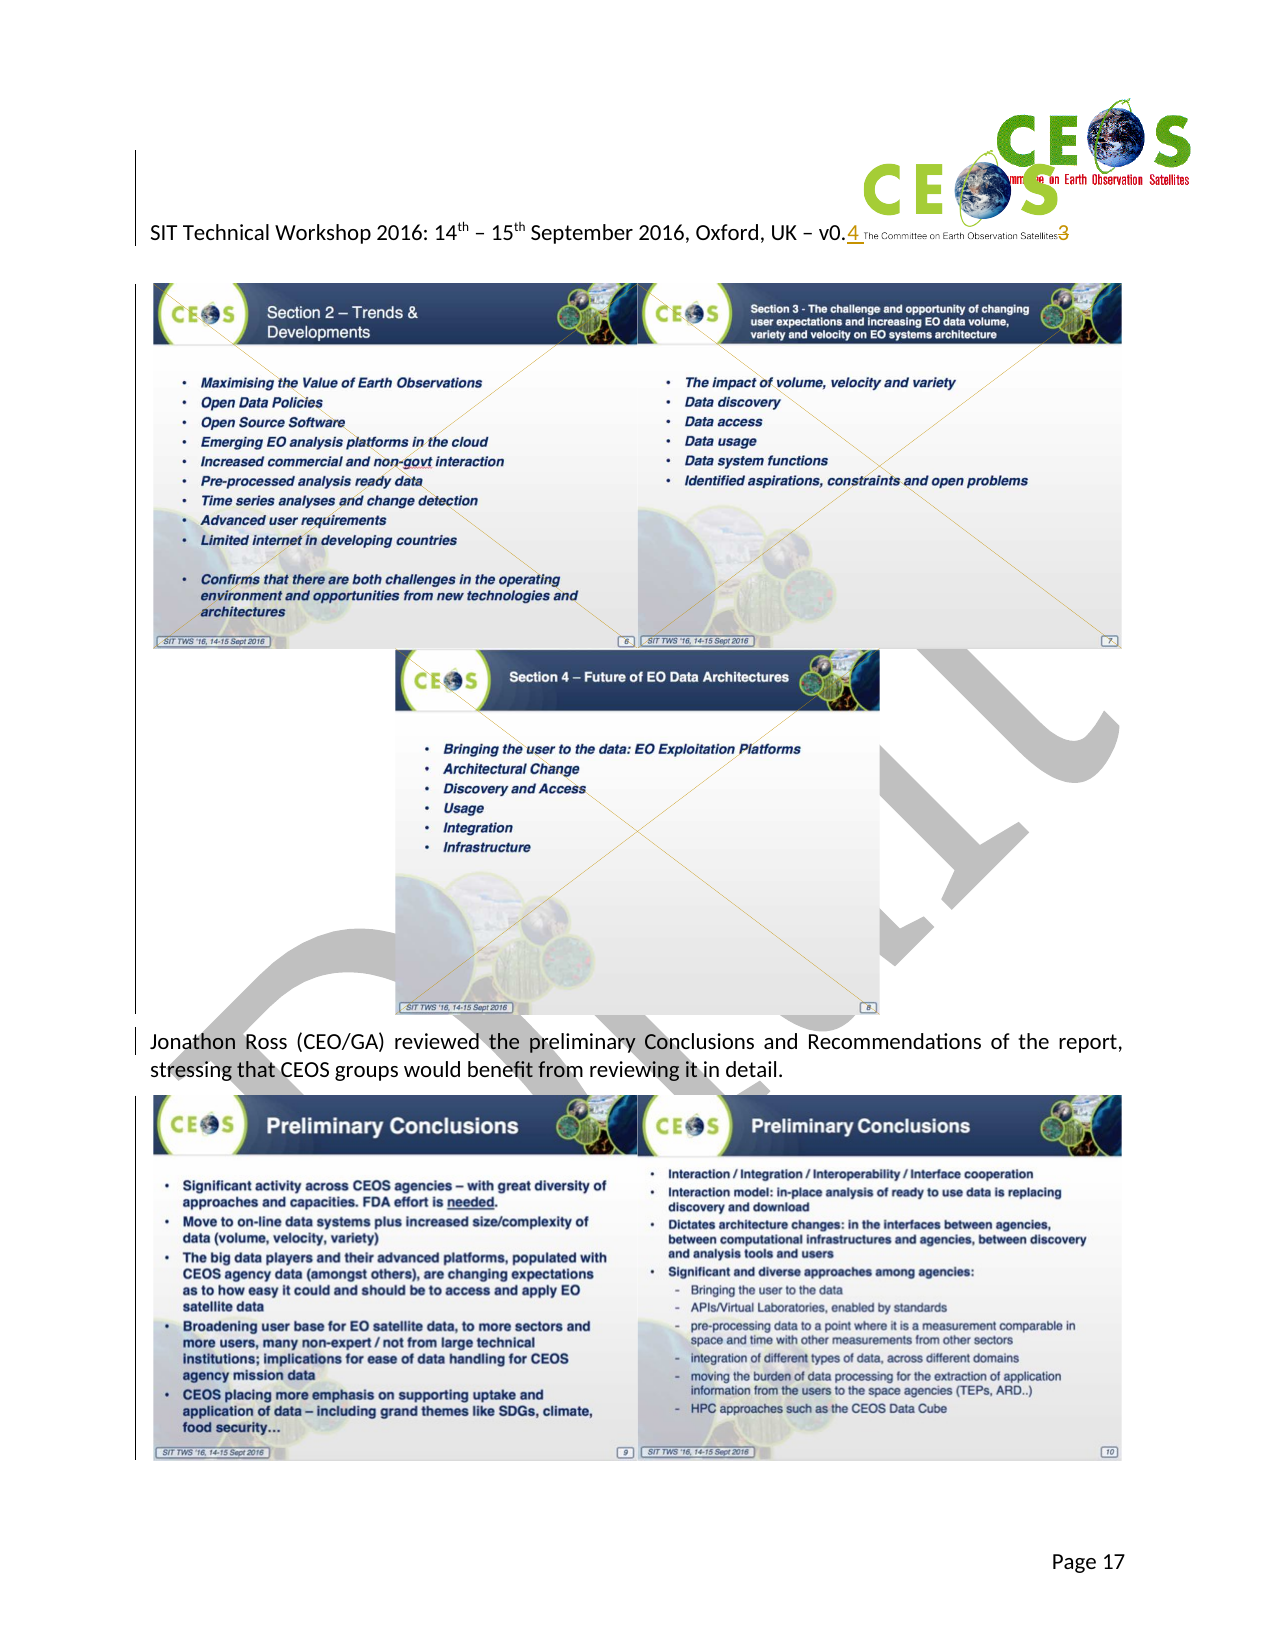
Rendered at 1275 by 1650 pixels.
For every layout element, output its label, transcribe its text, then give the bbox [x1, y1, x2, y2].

picture [395, 650, 636, 1013]
picture [154, 467, 1121, 830]
text Jonathon Ross (CEO/GA) reviewed the preliminary Conclusions and Recommendations of the report, stressing that CEOS groups would benefit from reviewing it in detail. [150, 1027, 1125, 1083]
picture [863, 94, 1200, 241]
picture [397, 285, 878, 647]
picture [638, 283, 1121, 465]
picture [397, 832, 878, 1015]
picture [639, 650, 880, 1013]
picture [154, 283, 637, 465]
picture [881, 285, 1122, 647]
picture [153, 1095, 1122, 1461]
picture [153, 285, 393, 647]
